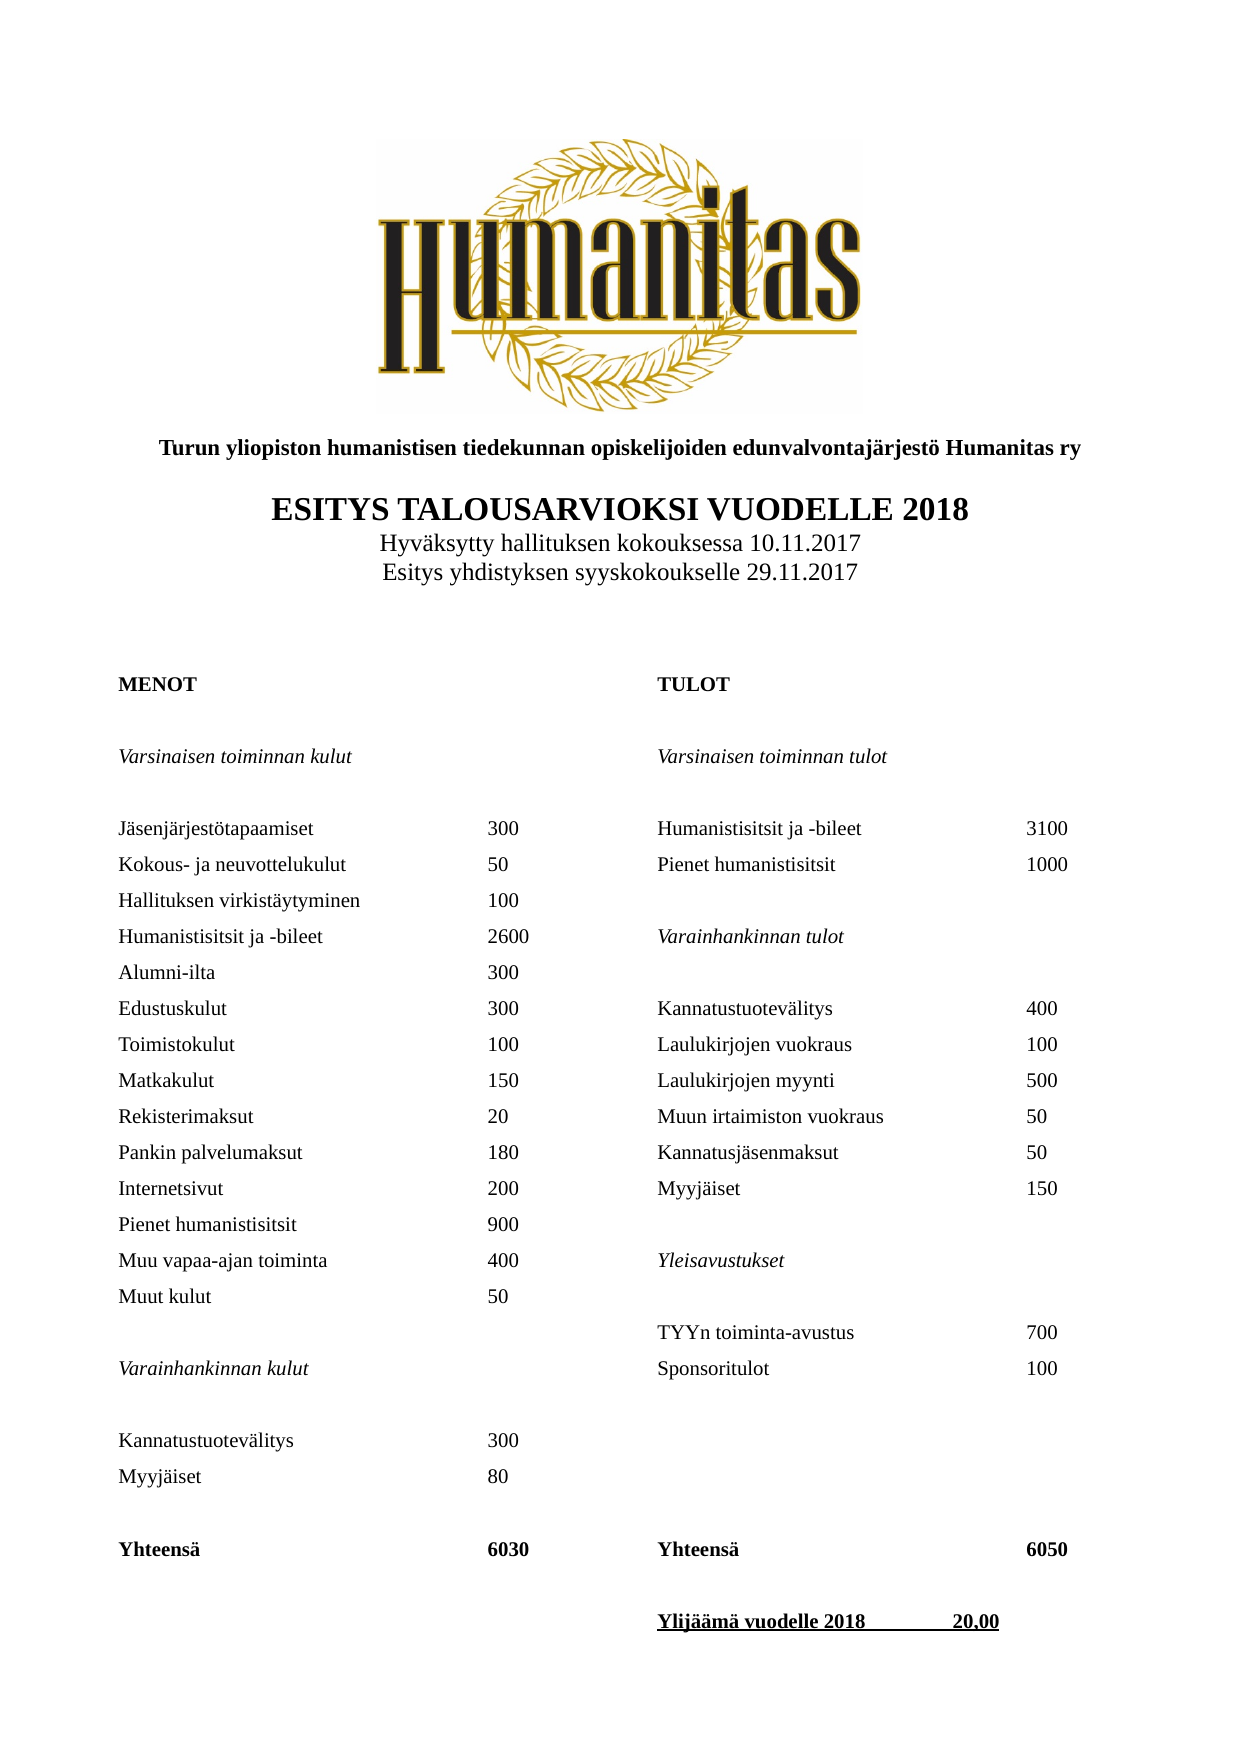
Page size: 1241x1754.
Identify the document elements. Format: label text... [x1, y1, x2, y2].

text Pienet humanistisitsit 900 [118, 1212, 583, 1236]
text Varainhankinnan tulot [657, 924, 1122, 948]
text MENOT [118, 672, 583, 696]
text Yhteensä 6030 [118, 1537, 583, 1561]
picture [376, 139, 863, 414]
text Rekisterimaksut 20 [118, 1104, 583, 1128]
text Muu vapaa-ajan toiminta 400 [118, 1248, 583, 1272]
text Varainhankinnan kulut [118, 1356, 583, 1380]
text Internetsivut 200 [118, 1176, 583, 1200]
text Alumni-ilta 300 [118, 960, 583, 984]
text Jäsenjärjestötapaamiset 300 [118, 816, 583, 840]
text Humanistisitsit ja -bileet 2600 [118, 924, 583, 948]
text Laulukirjojen vuokraus 100 [657, 1032, 1122, 1056]
text Pienet humanistisitsit 1000 [657, 852, 1122, 876]
text Hyväksytty hallituksen kokouksessa 10.11.2017 [118, 528, 1122, 557]
text Toimistokulut 100 [118, 1032, 583, 1056]
text Laulukirjojen myynti 500 [657, 1068, 1122, 1092]
text Edustuskulut 300 [118, 996, 583, 1020]
text Sponsoritulot 100 [657, 1356, 1122, 1380]
text TULOT [657, 672, 1122, 696]
text Yleisavustukset [657, 1248, 1122, 1272]
text Pankin palvelumaksut 180 [118, 1140, 583, 1164]
text ESITYS TALOUSARVIOKSI VUODELLE 2018 [118, 489, 1122, 528]
text Humanistisitsit ja -bileet 3100 [657, 816, 1122, 840]
text Kannatustuotevälitys 300 [118, 1428, 583, 1452]
text Muut kulut 50 [118, 1284, 583, 1308]
text Kannatusjäsenmaksut 50 [657, 1140, 1122, 1164]
text Esitys yhdistyksen syyskokoukselle 29.11.2017 [118, 557, 1122, 585]
text Hallituksen virkistäytyminen 100 [118, 888, 583, 912]
text Turun yliopiston humanistisen tiedekunnan opiskelijoiden edunvalvontajärjestö Humanitas ry [118, 434, 1122, 461]
text Kannatustuotevälitys 400 [657, 996, 1122, 1020]
text Matkakulut 150 [118, 1068, 583, 1092]
text Myyjäiset 80 [118, 1464, 583, 1488]
text Varsinaisen toiminnan kulut [118, 744, 583, 768]
text Ylijäämä vuodelle 2018 20,00 [657, 1609, 1122, 1633]
text Varsinaisen toiminnan tulot [657, 744, 1122, 768]
text Muun irtaimiston vuokraus 50 [657, 1104, 1122, 1128]
text TYYn toiminta-avustus 700 [657, 1320, 1122, 1344]
text Myyjäiset 150 [657, 1176, 1122, 1200]
text Kokous- ja neuvottelukulut 50 [118, 852, 583, 876]
text Yhteensä 6050 [657, 1537, 1122, 1561]
